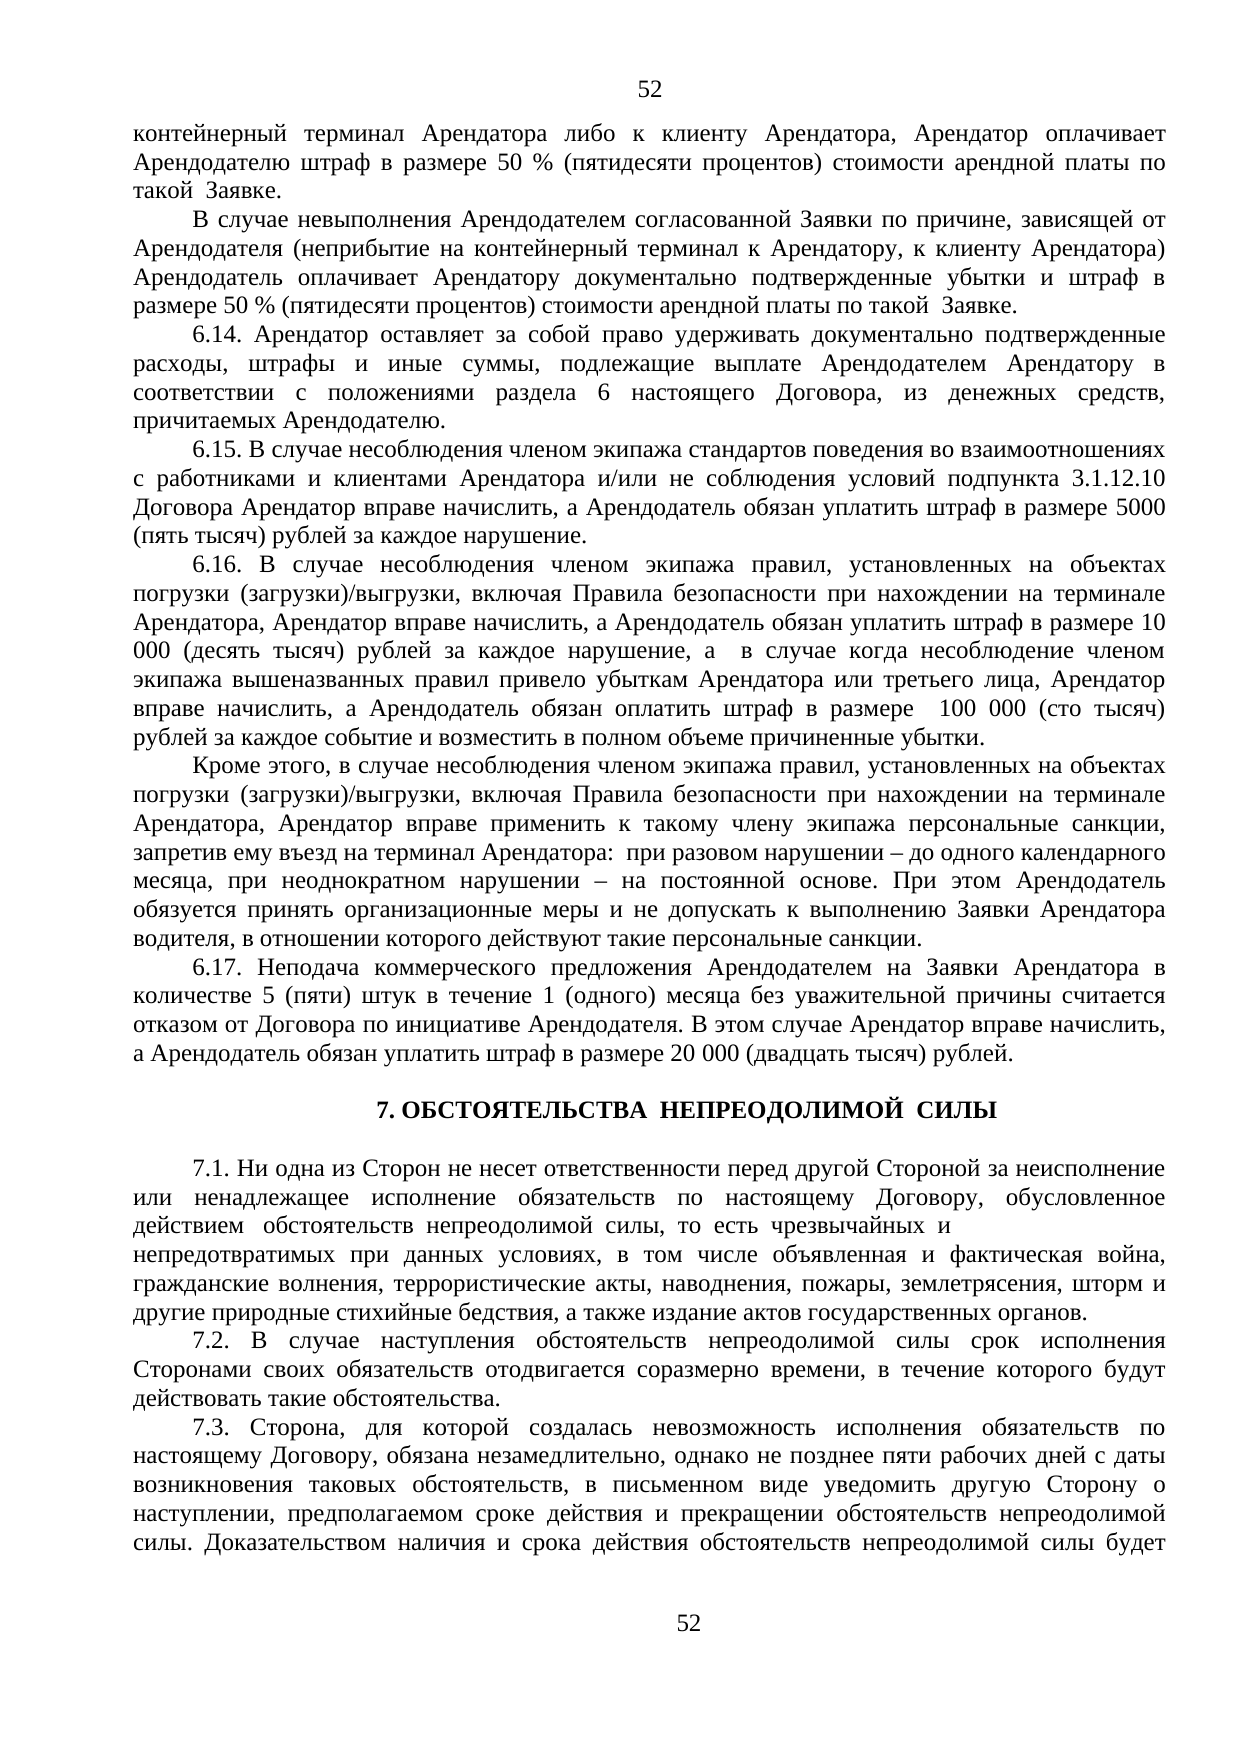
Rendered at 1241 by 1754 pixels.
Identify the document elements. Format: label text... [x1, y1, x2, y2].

text 7. ОБСТОЯТЕЛЬСТВА НЕПРЕОДОЛИМОЙ СИЛЫ [133, 1096, 1167, 1124]
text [133, 1412, 1167, 1556]
text В случае невыполнения Арендодателем согласованной Заявки по причине, зависящей от Арендодателя (неприбытие на контейнерный терминал к Арендатору, к клиенту Арендатора) Арендодатель оплачивает Арендатору документально подтвержденные убытки и штраф в размере 50 % (пятидесяти процентов) стоимости арендной платы по такой Заявке. [133, 204, 1167, 319]
text Кроме этого, в случае несоблюдения членом экипажа правил, установленных на объектах погрузки (загрузки)/выгрузки, включая Правила безопасности при нахождении на терминале Арендатора, Арендатор вправе применить к такому члену экипажа персональные санкции, запретив ему въезд на терминал Арендатора: при разовом нарушении – до одного календарного месяца, при неоднократном нарушении – на постоянной основе. При этом Арендодатель обязуется принять организационные меры и не допускать к выполнению Заявки Арендатора водителя, в отношении которого действуют такие персональные санкции. [133, 751, 1167, 952]
text 6.16. В случае несоблюдения членом экипажа правил, установленных на объектах погрузки (загрузки)/выгрузки, включая Правила безопасности при нахождении на терминале Арендатора, Арендатор вправе начислить, а Арендодатель обязан уплатить штраф в размере 10 000 (десять тысяч) рублей за каждое нарушение, а в случае когда несоблюдение членом экипажа вышеназванных правил привело убыткам Арендатора или третьего лица, Арендатор вправе начислить, а Арендодатель обязан оплатить штраф в размере 100 000 (сто тысяч) рублей за каждое событие и возместить в полном объеме причиненные убытки. [133, 549, 1167, 751]
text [133, 118, 1167, 204]
text непредотвратимых при данных условиях, в том числе объявленная и фактическая война, гражданские волнения, террористические акты, наводнения, пожары, землетрясения, шторм и другие природные стихийные бедствия, а также издание актов государственных органов. [133, 1239, 1167, 1326]
text 6.14. Арендатор оставляет за собой право удерживать документально подтвержденные расходы, штрафы и иные суммы, подлежащие выплате Арендодателем Арендатору в соответствии с положениями раздела 6 настоящего Договора, из денежных средств, причитаемых Арендодателю. [133, 319, 1167, 434]
text 7.2. В случае наступления обстоятельств непреодолимой силы срок исполнения Сторонами своих обязательств отодвигается соразмерно времени, в течение которого будут действовать такие обстоятельства. [133, 1326, 1167, 1412]
text 7.1. Ни одна из Сторон не несет ответственности перед другой Стороной за неисполнение или ненадлежащее исполнение обязательств по настоящему Договору, обусловленное действием обстоятельств непреодолимой силы, то есть чрезвычайных и [133, 1153, 1167, 1239]
text 6.17. Неподача коммерческого предложения Арендодателем на Заявки Арендатора в количестве 5 (пяти) штук в течение 1 (одного) месяца без уважительной причины считается отказом от Договора по инициативе Арендодателя. В этом случае Арендатор вправе начислить, а Арендодатель обязан уплатить штраф в размере 20 000 (двадцать тысяч) рублей. [133, 952, 1167, 1067]
text 6.15. В случае несоблюдения членом экипажа стандартов поведения во взаимоотношениях с работниками и клиентами Арендатора и/или не соблюдения условий подпункта 3.1.12.10 Договора Арендатор вправе начислить, а Арендодатель обязан уплатить штраф в размере 5000 (пять тысяч) рублей за каждое нарушение. [133, 434, 1167, 549]
